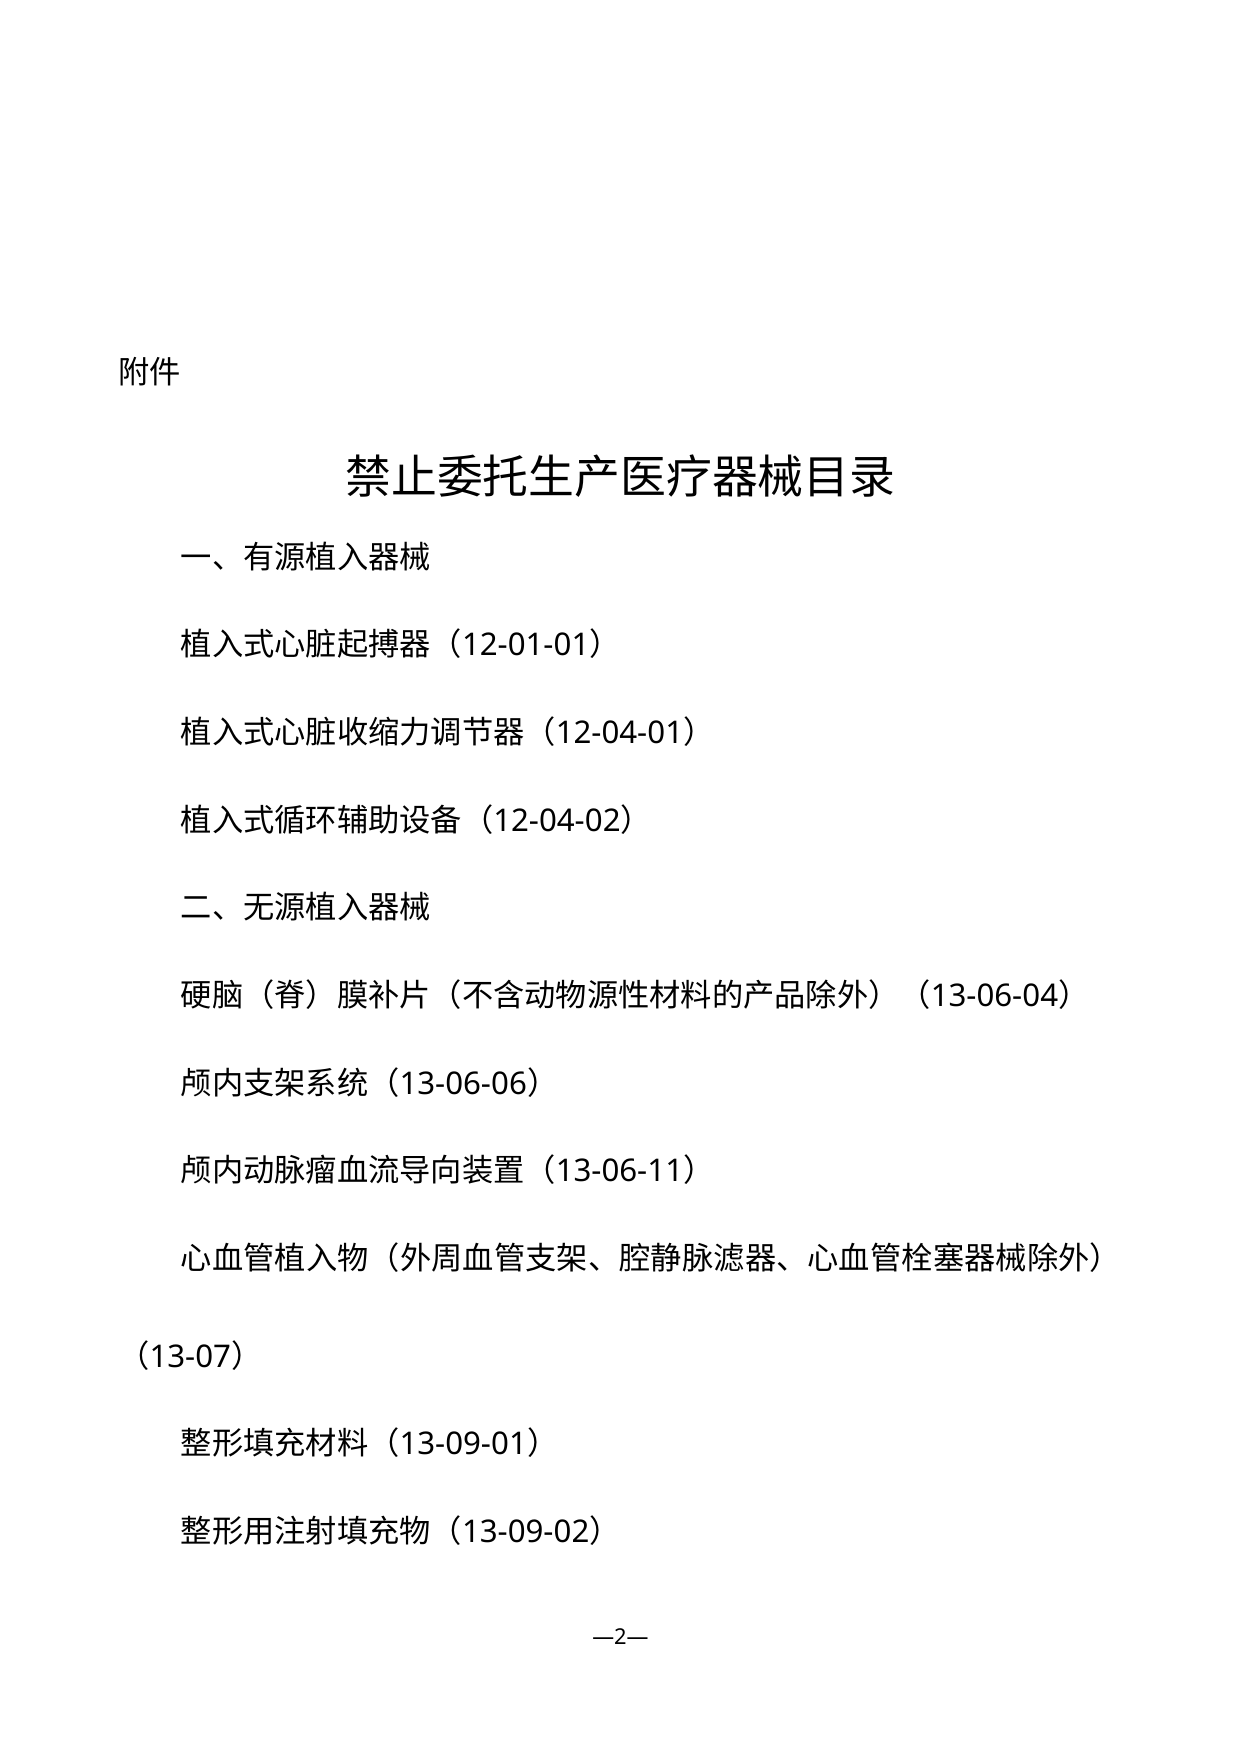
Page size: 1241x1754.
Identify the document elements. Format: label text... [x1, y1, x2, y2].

text 植入式循环辅助设备（12-04-02） [118, 785, 1122, 850]
text 颅内动脉瘤血流导向装置（13-06-11） [118, 1136, 1122, 1201]
text 植入式心脏起搏器（12-01-01） [118, 610, 1122, 675]
text 整形用注射填充物（13-09-02） [118, 1496, 1122, 1561]
text 颅内支架系统（13-06-06） [118, 1048, 1122, 1113]
text 整形填充材料（13-09-01） [118, 1409, 1122, 1474]
text 硬脑（脊）膜补片（不含动物源性材料的产品除外）（13-06-04） [118, 960, 1122, 1025]
text 附件 [118, 337, 1122, 402]
text 植入式心脏收缩力调节器（12-04-01） [118, 697, 1122, 762]
text 心血管植入物（外周血管支架、腔静脉滤器、心血管栓塞器械除外）（13-07） [118, 1223, 1122, 1386]
text 二、无源植入器械 [118, 873, 1122, 938]
text 禁止委托生产医疗器械目录 [118, 424, 1122, 522]
text 一、有源植入器械 [118, 522, 1122, 587]
